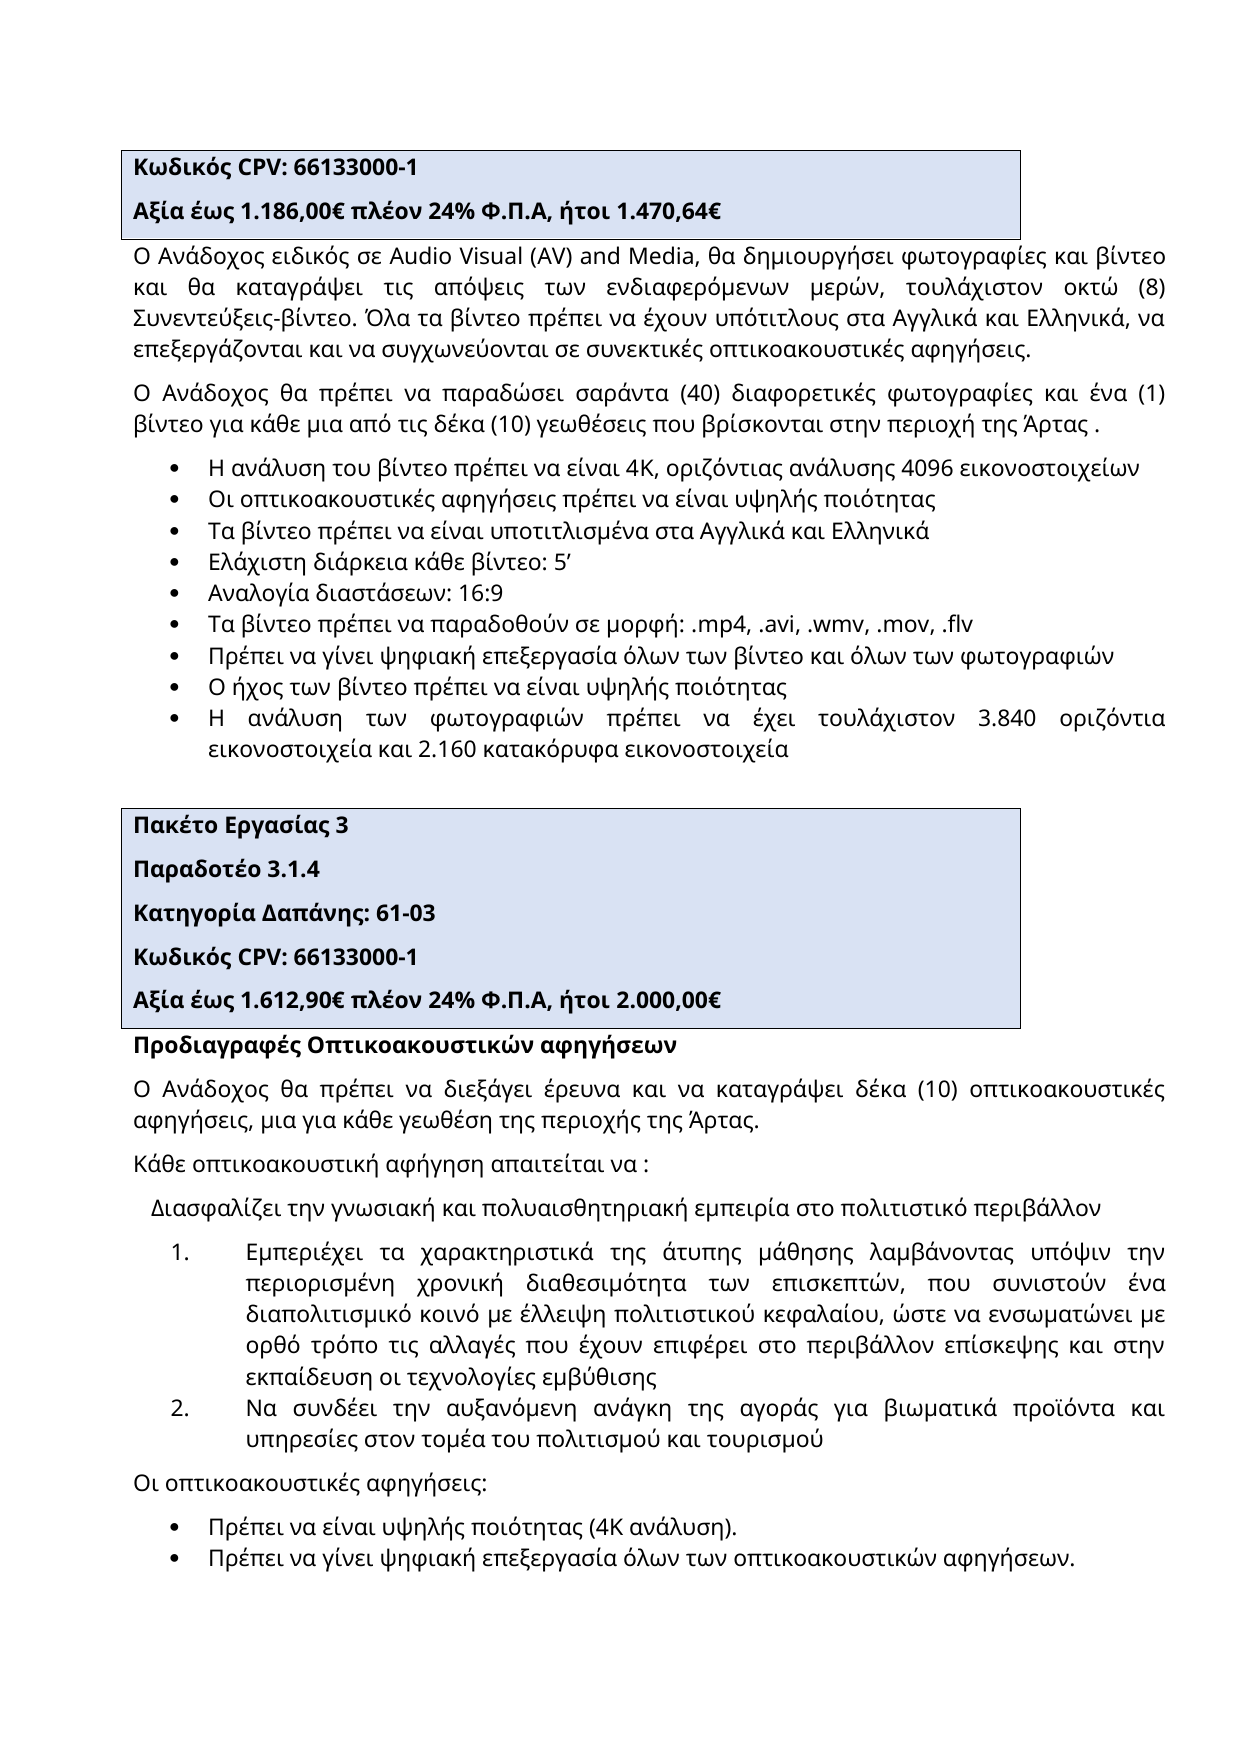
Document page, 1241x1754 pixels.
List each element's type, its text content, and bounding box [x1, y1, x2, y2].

text Οι οπτικοακουστικές αφηγήσεις: [133, 1467, 1167, 1498]
list Να συνδέει την αυξανόμενη ανάγκη της αγοράς για βιωματικά προϊόντα και υπηρεσίες στον τομέα του πολιτισμού και τουρισμού [170, 1392, 1167, 1454]
list Πρέπει να γίνει ψηφιακή επεξεργασία όλων των οπτικοακουστικών αφηγήσεων. [170, 1542, 1167, 1573]
text Προδιαγραφές Οπτικοακουστικών αφηγήσεων [133, 1029, 1167, 1060]
list Πρέπει να γίνει ψηφιακή επεξεργασία όλων των βίντεο και όλων των φωτογραφιών [170, 639, 1167, 671]
list Εμπεριέχει τα χαρακτηριστικά της άτυπης μάθησης λαμβάνοντας υπόψιν την περιορισμένη χρονική διαθεσιμότητα των επισκεπτών, που συνιστούν ένα διαπολιτισμικό κοινό με έλλειψη πολιτιστικού κεφαλαίου, ώστε να ενσωματώνει με ορθό τρόπο τις αλλαγές που έχουν επιφέρει στο περιβάλλον επίσκεψης και στην εκπαίδευση οι τεχνολογίες εμβύθισης [170, 1235, 1167, 1392]
table_header Πακέτο Εργασίας 3 Παραδοτέο 3.1.4 Κατηγορία Δαπάνης: 61-03 Κωδικός CPV: 66133000-1 Αξία έως 1.612,90€ πλέον 24% Φ.Π.Α, ήτοι 2.000,00€ [122, 809, 1020, 1028]
text Ο Ανάδοχος θα πρέπει να διεξάγει έρευνα και να καταγράψει δέκα (10) οπτικοακουστικές αφηγήσεις, μια για κάθε γεωθέση της περιοχής της Άρτας. [133, 1073, 1167, 1135]
text Κάθε οπτικοακουστική αφήγηση απαιτείται να : [133, 1148, 1167, 1179]
text Διασφαλίζει την γνωσιακή και πολυαισθητηριακή εμπειρία στο πολιτιστικό περιβάλλον [133, 1192, 1167, 1223]
text Ο Ανάδοχος ειδικός σε Audio Visual (AV) and Media, θα δημιουργήσει φωτογραφίες και βίντεο και θα καταγράψει τις απόψεις των ενδιαφερόμενων μερών, τουλάχιστον οκτώ (8) Συνεντεύξεις-βίντεο. Όλα τα βίντεο πρέπει να έχουν υπότιτλους στα Αγγλικά και Ελληνικά, να επεξεργάζονται και να συγχωνεύονται σε συνεκτικές οπτικοακουστικές αφηγήσεις. [133, 239, 1167, 364]
list Τα βίντεο πρέπει να είναι υποτιτλισμένα στα Αγγλικά και Ελληνικά [170, 514, 1167, 546]
list Η ανάλυση των φωτογραφιών πρέπει να έχει τουλάχιστον 3.840 οριζόντια εικονοστοιχεία και 2.160 κατακόρυφα εικονοστοιχεία [170, 702, 1167, 764]
list Τα βίντεο πρέπει να παραδοθούν σε μορφή: .mp4, .avi, .wmv, .mov, .flv [170, 608, 1167, 639]
list Πρέπει να είναι υψηλής ποιότητας (4Κ ανάλυση). [170, 1510, 1167, 1542]
list Αναλογία διαστάσεων: 16:9 [170, 577, 1167, 608]
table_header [122, 151, 1020, 238]
list Ελάχιστη διάρκεια κάθε βίντεο: 5’ [170, 546, 1167, 577]
list Οι οπτικοακουστικές αφηγήσεις πρέπει να είναι υψηλής ποιότητας [170, 483, 1167, 514]
list Ο ήχος των βίντεο πρέπει να είναι υψηλής ποιότητας [170, 671, 1167, 702]
text Ο Ανάδοχος θα πρέπει να παραδώσει σαράντα (40) διαφορετικές φωτογραφίες και ένα (1) βίντεο για κάθε μια από τις δέκα (10) γεωθέσεις που βρίσκονται στην περιοχή της Άρτας . [133, 377, 1167, 439]
list Η ανάλυση του βίντεο πρέπει να είναι 4K, οριζόντιας ανάλυσης 4096 εικονοστοιχείων [170, 452, 1167, 483]
